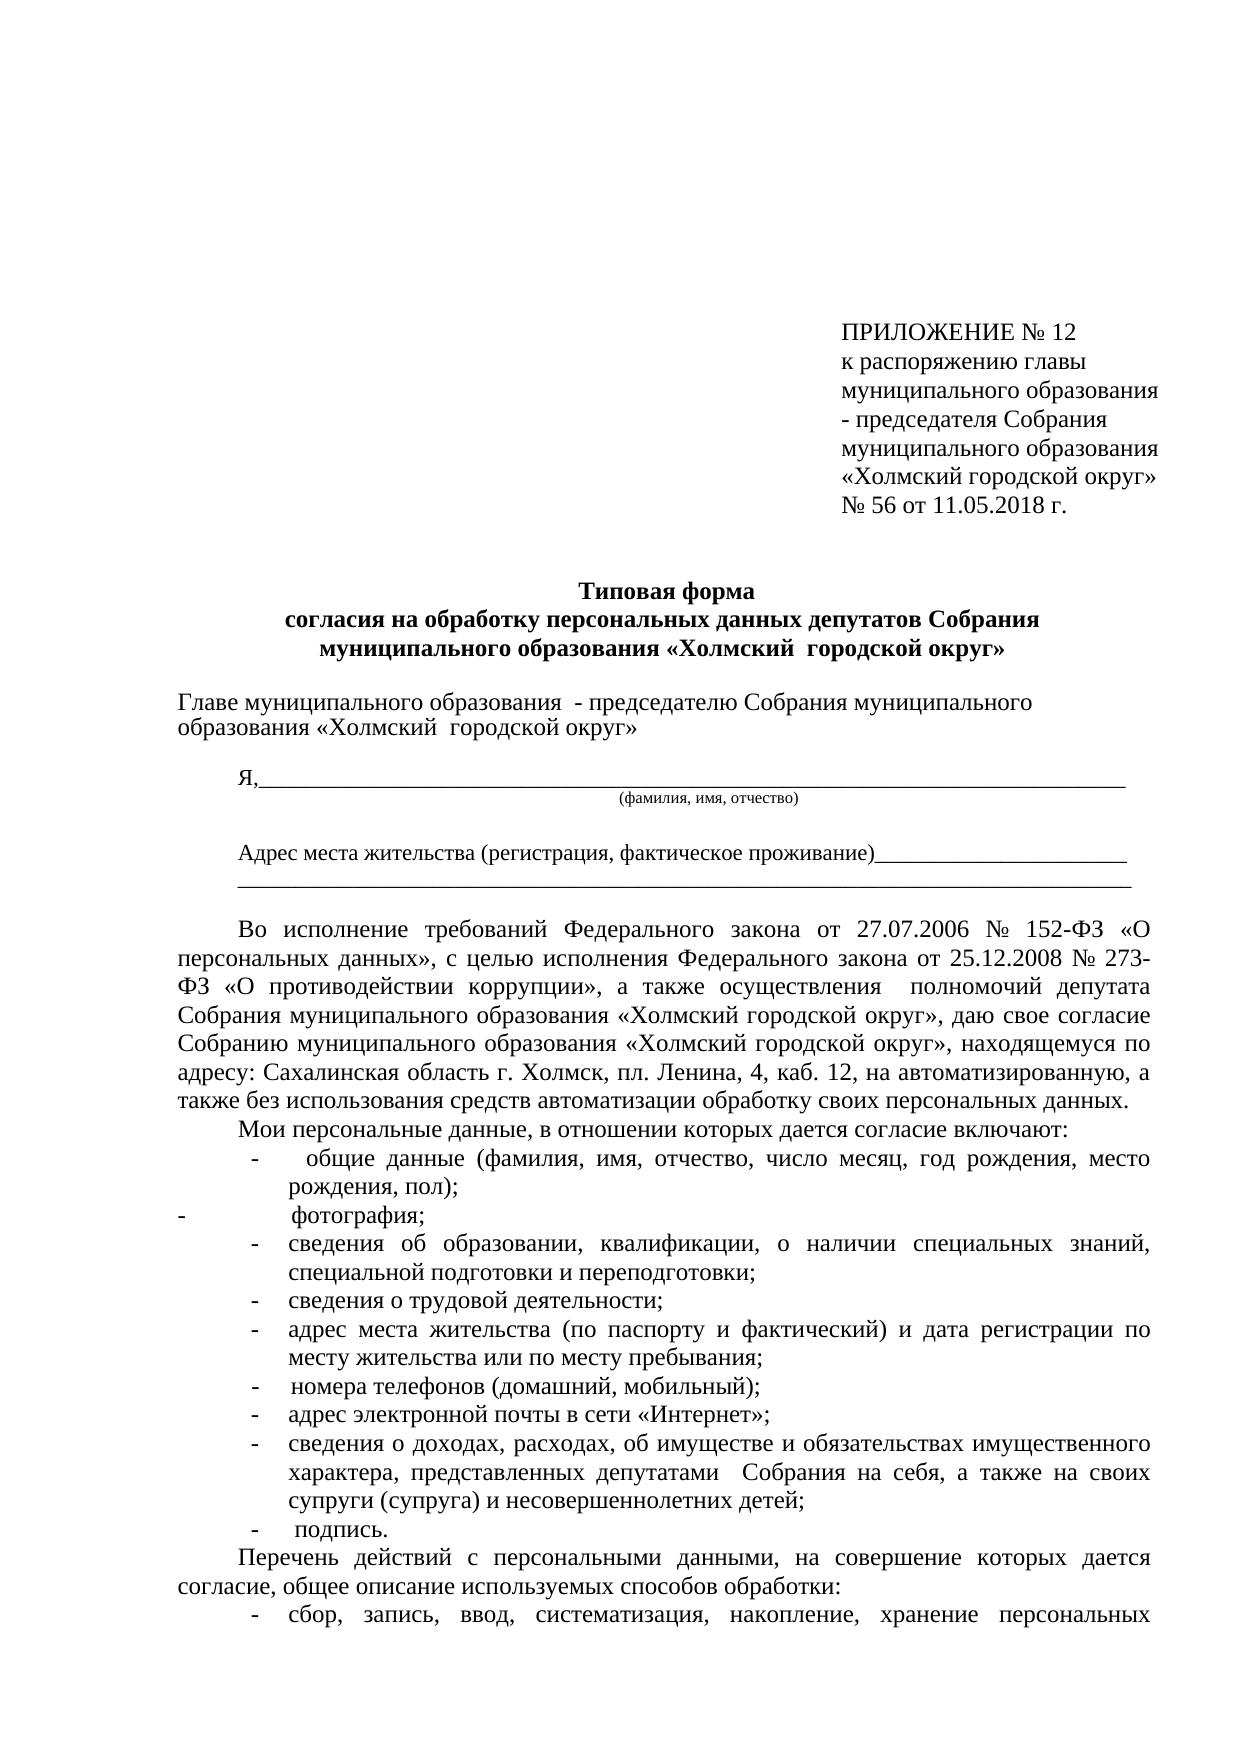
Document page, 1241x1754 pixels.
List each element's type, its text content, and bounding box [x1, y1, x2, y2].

text - председателя Собрания [177, 404, 1181, 433]
list адрес электронной почты в сети «Интернет»; [251, 1400, 1152, 1429]
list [251, 1600, 1152, 1628]
text муниципального образования [177, 433, 1181, 461]
list адрес места жительства (по паспорту и фактический) и дата регистрации по месту жительства или по месту пребывания; [251, 1314, 1152, 1372]
text Я, [177, 765, 1152, 790]
text - номера телефонов (домашний, мобильный); [251, 1372, 1152, 1400]
text № 56 от 11.05.2018 г. [177, 490, 1181, 519]
text (фамилия, имя, отчество) [619, 790, 1152, 807]
text Мои персональные данные, в отношении которых дается согласие включают: [177, 1115, 1152, 1143]
text согласия на обработку персональных данных депутатов Собрания муниципального образования «Холмский городской округ» [221, 605, 1104, 662]
list фотография; [177, 1200, 1152, 1229]
text «Холмский городской округ» [177, 461, 1181, 490]
text ______________________________________________________________________________ [177, 865, 1152, 890]
list сведения о доходах, расходах, об имуществе и обязательствах имущественного характера, представленных депутатами Собрания на себя, а также на своих супруги (супруга) и несовершеннолетних детей; [251, 1429, 1152, 1514]
text Перечень действий с персональными данными, на совершение которых дается согласие, общее описание используемых способов обработки: [177, 1543, 1152, 1600]
text Типовая форма [181, 576, 1152, 605]
list подпись. [251, 1514, 1152, 1543]
list общие данные (фамилия, имя, отчество, число месяц, год рождения, место рождения, пол); [251, 1143, 1152, 1200]
text ПРИЛОЖЕНИЕ № 12 [771, 318, 1152, 346]
text к распоряжению главы [177, 346, 1181, 375]
list сведения об образовании, квалификации, о наличии специальных знаний, специальной подготовки и переподготовки; [251, 1229, 1152, 1286]
text Во исполнение требований Федерального закона от 27.07.2006 № 152-ФЗ «О персональных данных», с целью исполнения Федерального закона от 25.12.2008 № 273-ФЗ «О противодействии коррупции», а также осуществления полномочий депутата Собрания муниципального образования «Холмский городской округ», даю свое согласие Собранию муниципального образования «Холмский городской округ», находящемуся по адресу: Сахалинская область г. Холмск, пл. Ленина, 4, каб. 12, на автоматизированную, а также без использования средств автоматизации обработку своих персональных данных. [177, 915, 1152, 1115]
text муниципального образования [177, 375, 1181, 404]
text Главе муниципального образования - председателю Собрания муниципального образования «Холмский городской округ» [177, 690, 1152, 740]
text Адрес места жительства (регистрация, фактическое проживание)______________________ [177, 840, 1152, 865]
list сведения о трудовой деятельности; [251, 1286, 1152, 1314]
